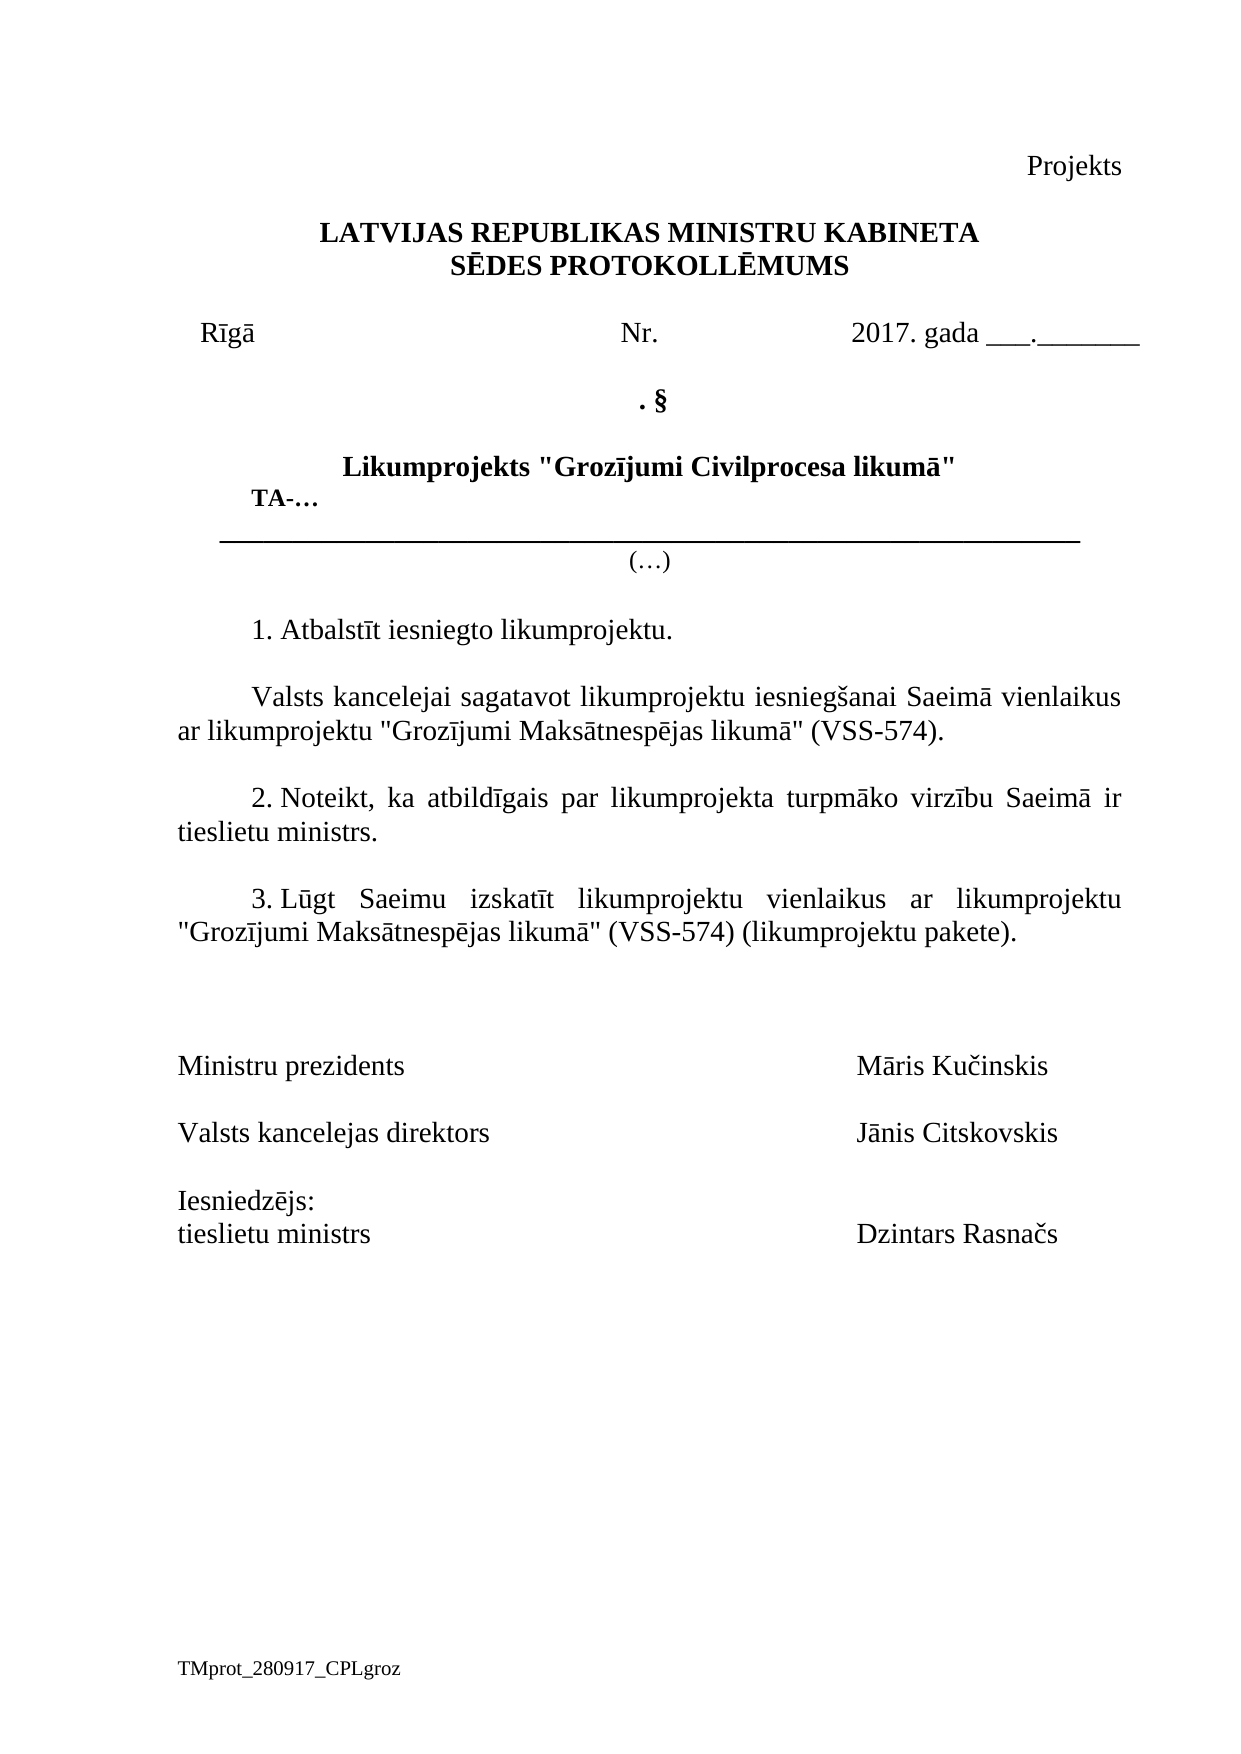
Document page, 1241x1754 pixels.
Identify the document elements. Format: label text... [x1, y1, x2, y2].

text tieslietu ministrs Dzintars Rasnačs [177, 1216, 1122, 1250]
table_header Rīgā [189, 315, 609, 349]
text Projekts [177, 148, 1122, 181]
text 1. Atbalstīt iesniegto likumprojektu. [177, 612, 1122, 646]
text Likumprojekts "Grozījumi Civilprocesa likumā" [177, 449, 1122, 483]
table_header Nr. [609, 315, 703, 349]
text SĒDES PROTOKOLLĒMUMS [177, 248, 1122, 282]
text Iesniedzējs: [177, 1183, 1122, 1216]
text (…) [177, 545, 1122, 574]
table_header 2017. gada ___._______ [703, 315, 1151, 349]
text 2. Noteikt, ka atbildīgais par likumprojekta turpmāko virzību Saeimā ir tieslietu ministrs. [177, 780, 1122, 847]
text Valsts kancelejai sagatavot likumprojektu iesniegšanai Saeimā vienlaikus ar likumprojektu "Grozījumi Maksātnespējas likumā" (VSS-574). [177, 679, 1122, 747]
text Valsts kancelejas direktors Jānis Citskovskis [177, 1116, 1122, 1149]
text ___________________________________________________________ [177, 512, 1122, 545]
text . § [177, 382, 1122, 416]
text 3. Lūgt Saeimu izskatīt likumprojektu vienlaikus ar likumprojektu "Grozījumi Maksātnespējas likumā" (VSS-574) (likumprojektu pakete). [177, 881, 1122, 948]
text LATVIJAS REPUBLIKAS MINISTRU KABINETA [177, 215, 1122, 248]
text TA-… [177, 483, 1122, 512]
text Ministru prezidents Māris Kučinskis [177, 1048, 1122, 1082]
